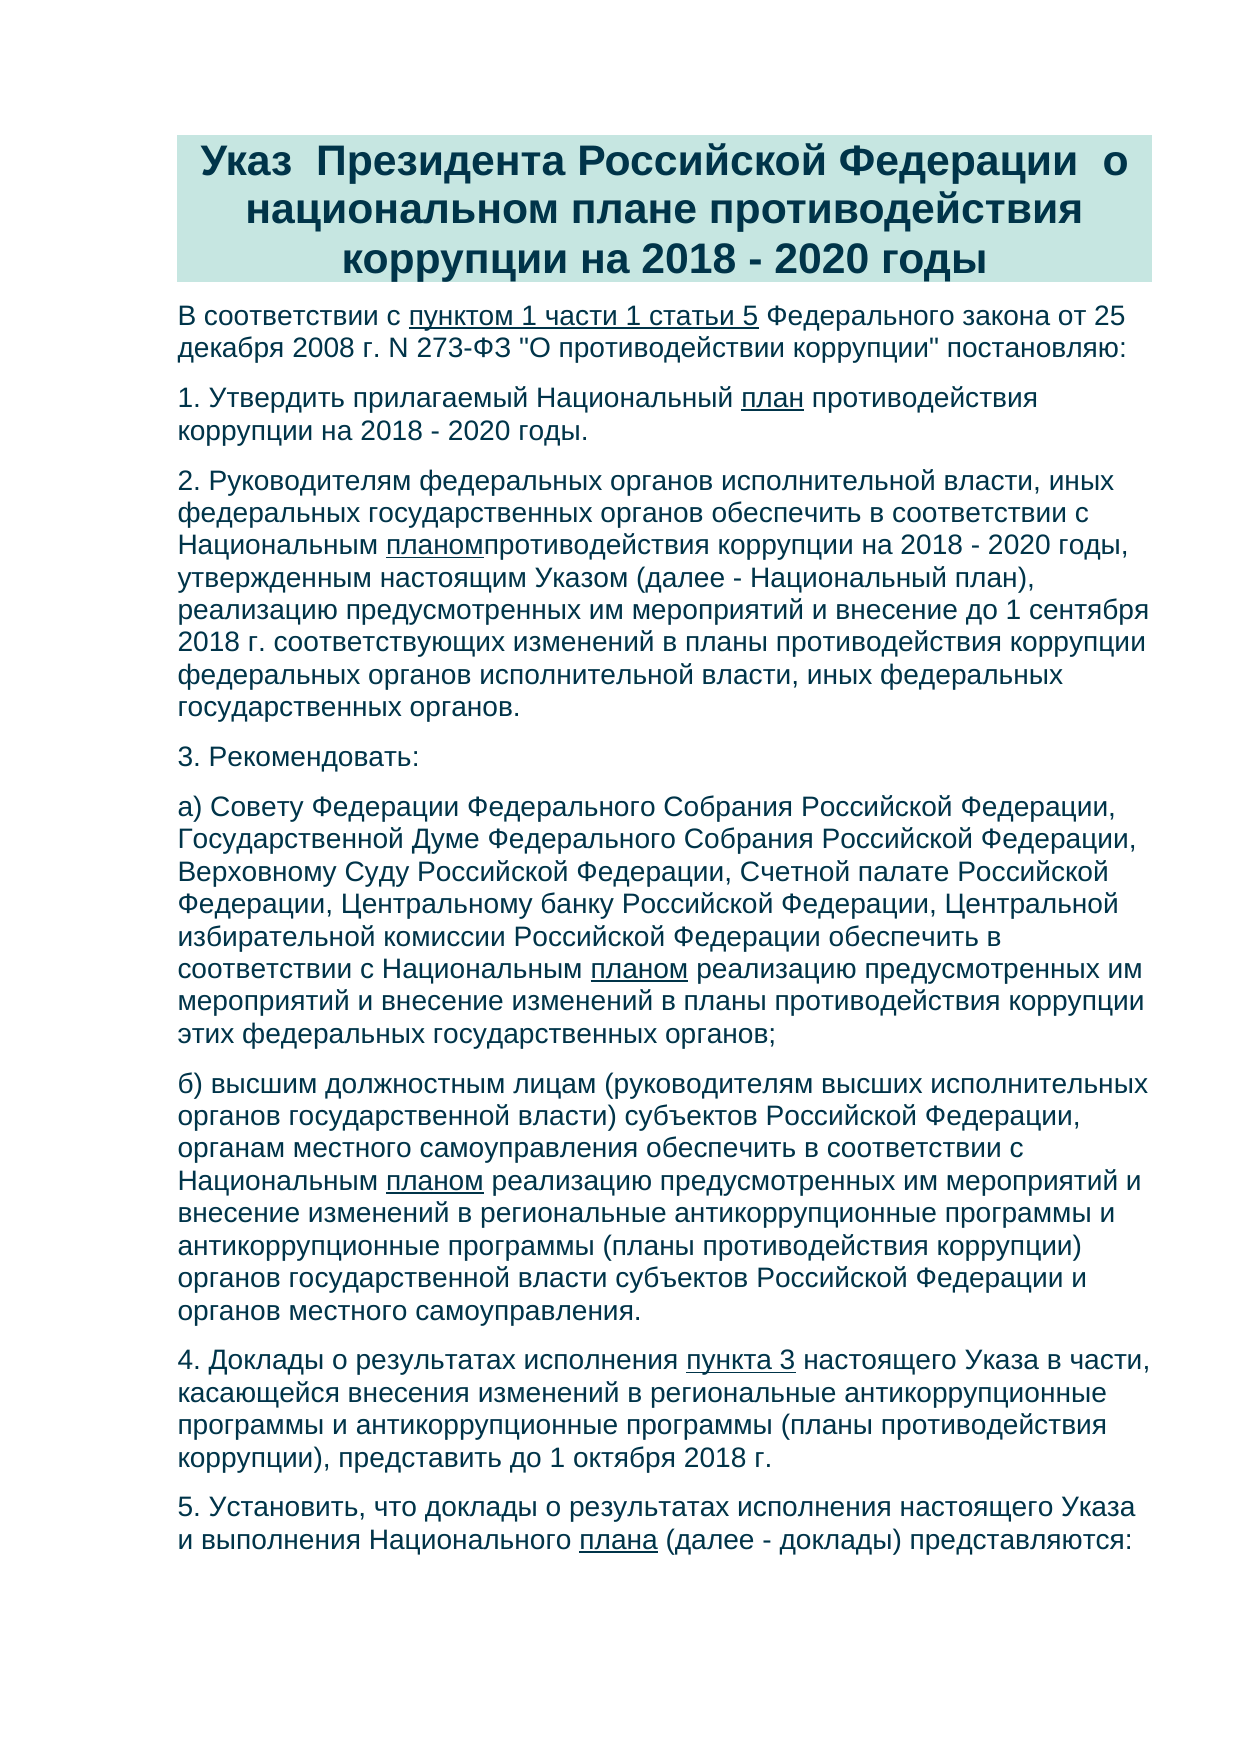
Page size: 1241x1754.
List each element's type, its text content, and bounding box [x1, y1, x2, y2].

text а) Совету Федерации Федерального Собрания Российской Федерации, Государственной Думе Федерального Собрания Российской Федерации, Верховному Суду Российской Федерации, Счетной палате Российской Федерации, Центральному банку Российской Федерации, Центральной избирательной комиссии Российской Федерации обеспечить в соответствии с Национальным планом реализацию предусмотренных им мероприятий и внесение изменений в планы противодействия коррупции этих федеральных государственных органов; [177, 790, 1152, 1049]
text В соответствии с пунктом 1 части 1 статьи 5 Федерального закона от 25 декабря 2008 г. N 273-ФЗ "О противодействии коррупции" постановляю: [177, 299, 1152, 364]
text 1. Утвердить прилагаемый Национальный план противодействия коррупции на 2018 - 2020 годы. [177, 381, 1152, 446]
text Указ Президента Российской Федерации о национальном плане противодействия коррупции на 2018 - 2020 годы [177, 135, 1152, 282]
text 2. Руководителям федеральных органов исполнительной власти, иных федеральных государственных органов обеспечить в соответствии с Национальным планомпротиводействия коррупции на 2018 - 2020 годы, утвержденным настоящим Указом (далее - Национальный план), реализацию предусмотренных им мероприятий и внесение до 1 сентября 2018 г. соответствующих изменений в планы противодействия коррупции федеральных органов исполнительной власти, иных федеральных государственных органов. [177, 463, 1152, 723]
text 3. Рекомендовать: [177, 740, 1152, 772]
text 4. Доклады о результатах исполнения пункта 3 настоящего Указа в части, касающейся внесения изменений в региональные антикоррупционные программы и антикоррупционные программы (планы противодействия коррупции), представить до 1 октября 2018 г. [177, 1343, 1152, 1473]
text 5. Установить, что доклады о результатах исполнения настоящего Указа и выполнения Национального плана (далее - доклады) представляются: [177, 1490, 1152, 1555]
text б) высшим должностным лицам (руководителям высших исполнительных органов государственной власти) субъектов Российской Федерации, органам местного самоуправления обеспечить в соответствии с Национальным планом реализацию предусмотренных им мероприятий и внесение изменений в региональные антикоррупционные программы и антикоррупционные программы (планы противодействия коррупции) органов государственной власти субъектов Российской Федерации и органов местного самоуправления. [177, 1067, 1152, 1326]
